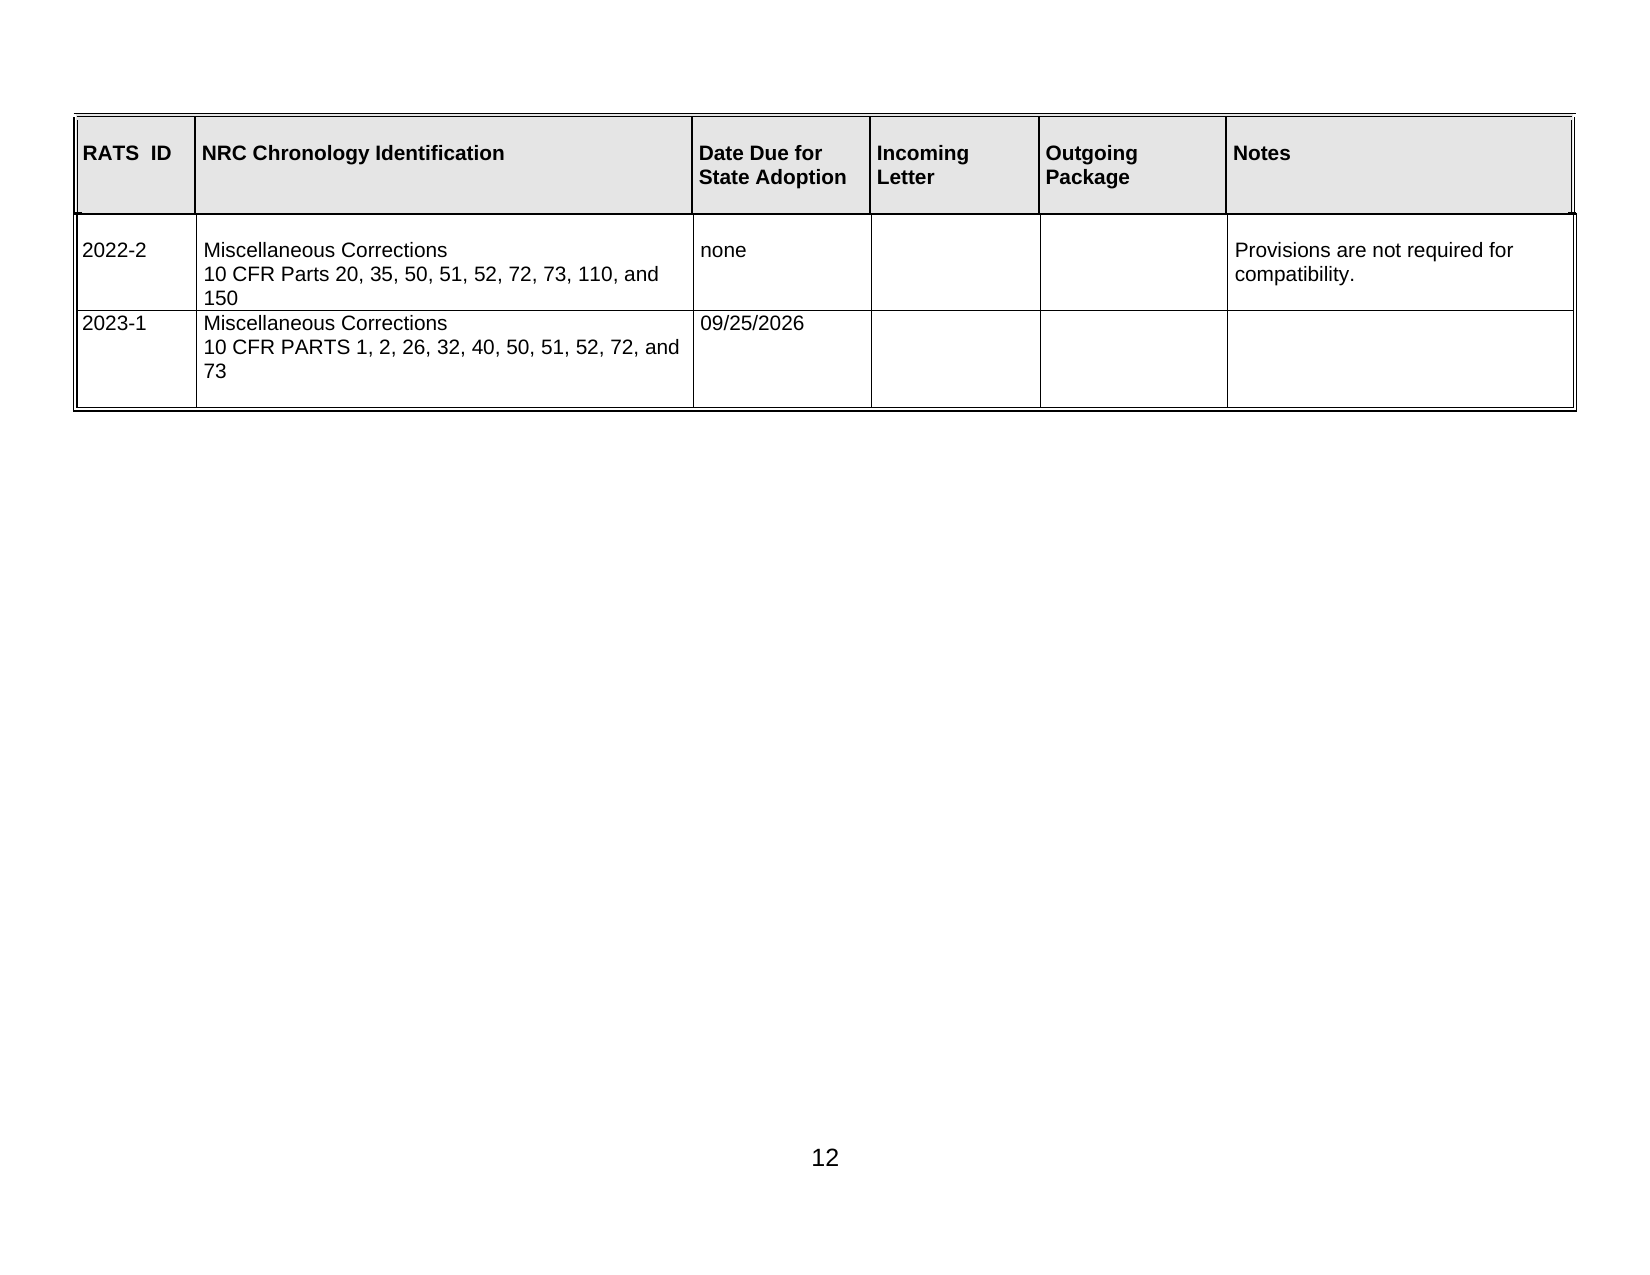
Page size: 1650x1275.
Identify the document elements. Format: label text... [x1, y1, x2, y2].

table_cell none [694, 215, 871, 310]
table_cell [1228, 311, 1573, 407]
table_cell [1228, 215, 1573, 310]
table_cell 2022-2 [78, 215, 196, 310]
table_header Date Due for State Adoption [693, 117, 869, 213]
table_header NRC Chronology Identification [196, 117, 691, 213]
table_cell [1041, 215, 1227, 310]
table_cell Miscellaneous Corrections 10 CFR PARTS 1, 2, 26, 32, 40, 50, 51, 52, 72, and 73 [197, 311, 693, 407]
table_header RATS ID [76, 117, 194, 213]
table_header Notes [1226, 114, 1573, 213]
table_cell [872, 311, 1040, 407]
table_cell Miscellaneous Corrections 10 CFR Parts 20, 35, 50, 51, 52, 72, 73, 110, and 150 [197, 215, 693, 310]
table_header Outgoing Package [1040, 117, 1225, 213]
table_header Incoming Letter [871, 117, 1038, 213]
table_cell 09/25/2026 [694, 311, 871, 407]
table_cell [1041, 311, 1227, 407]
table_cell [872, 215, 1040, 310]
table_cell 2023-1 [78, 311, 196, 407]
